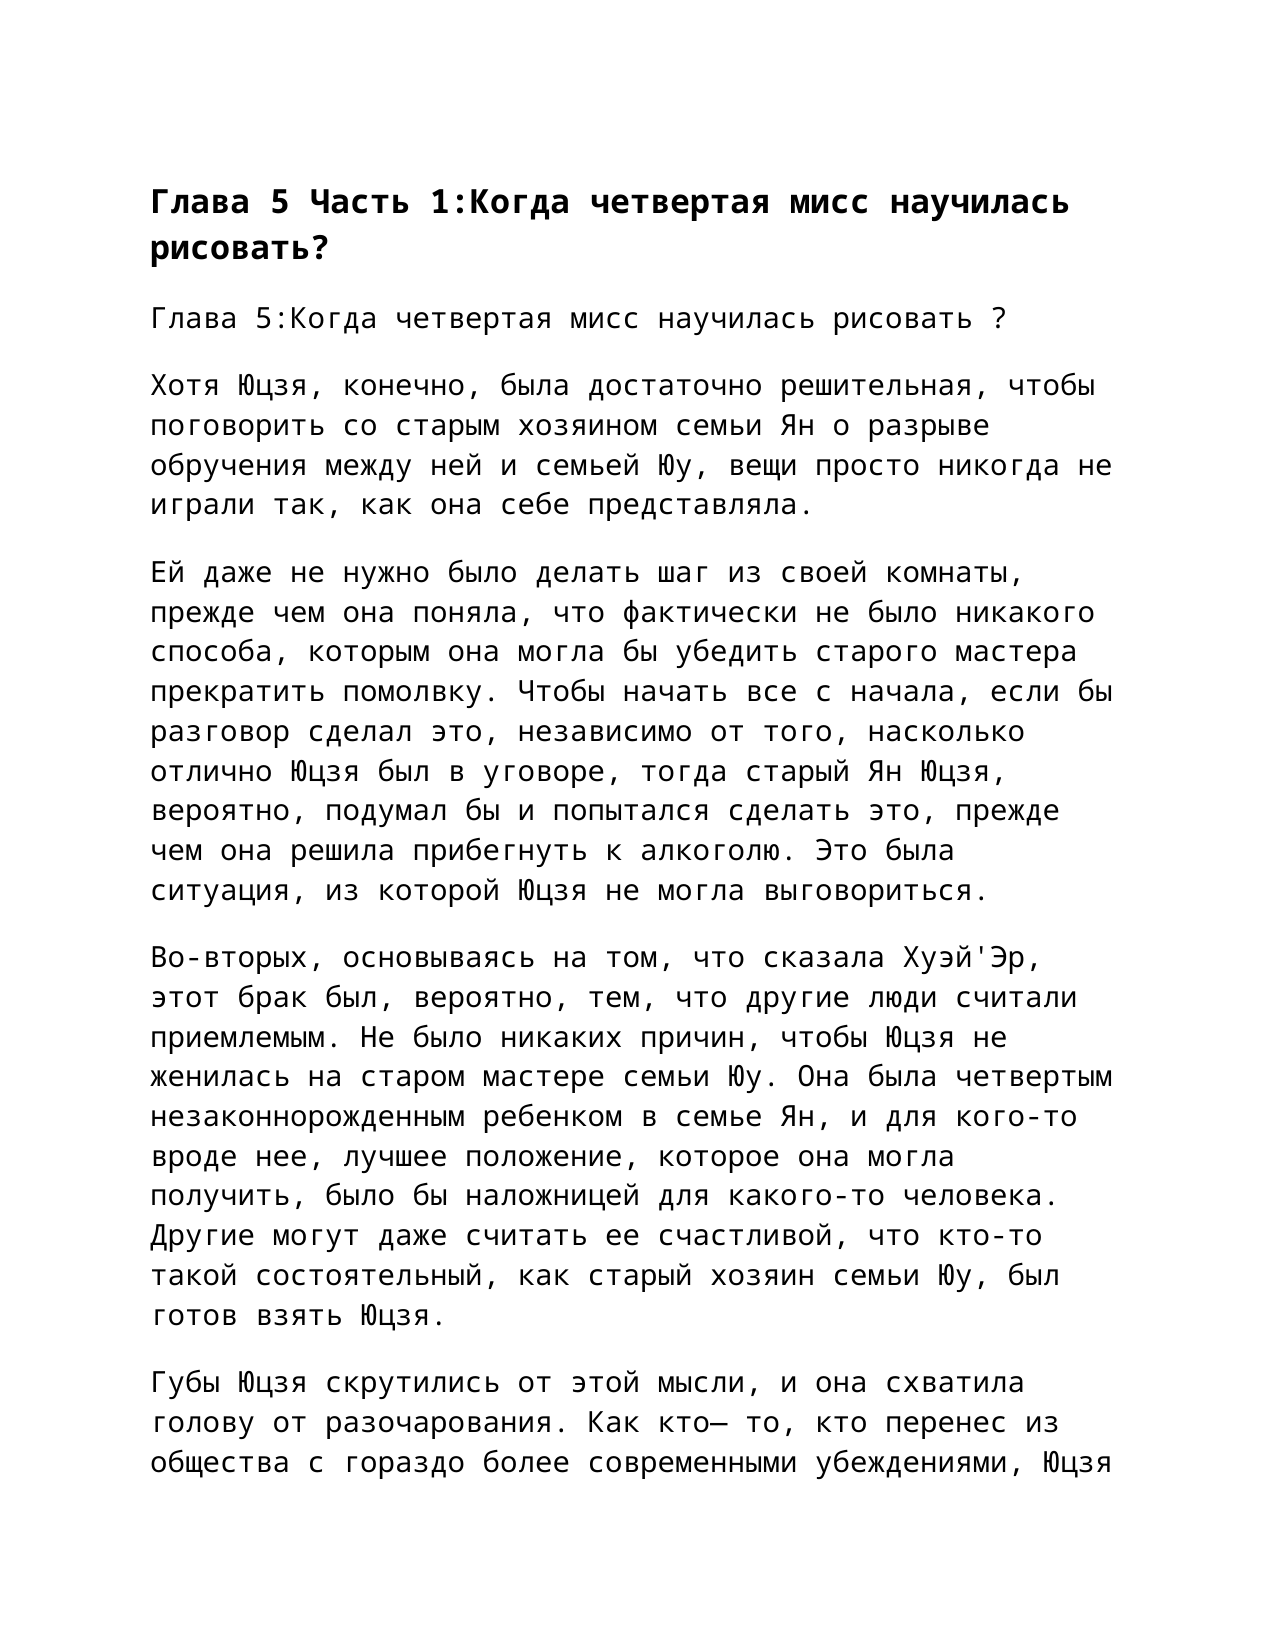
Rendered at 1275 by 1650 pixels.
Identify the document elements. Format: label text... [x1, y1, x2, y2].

text Во-вторых, основываясь на том, что сказала Хуэй'Эр, этот брак был, вероятно, тем, что другие люди считали приемлемым. Не было никаких причин, чтобы Юцзя не женилась на старом мастере семьи Юу. Она была четвертым незаконнорожденным ребенком в семье Ян, и для кого-то вроде нее, лучшее положение, которое она могла получить, было бы наложницей для какого-то человека. Другие могут даже считать ее счастливой, что кто-то такой состоятельный, как старый хозяин семьи Юу, был готов взять Юцзя. [150, 937, 1125, 1333]
text Глава 5 Часть 1:Когда четвертая мисс научилась рисовать? [150, 178, 1125, 269]
text Хотя Юцзя, конечно, была достаточно решительная, чтобы поговорить со старым хозяином семьи Ян о разрыве обручения между ней и семьей Юу, вещи просто никогда не играли так, как она себе представляла. [150, 364, 1125, 523]
text Глава 5:Когда четвертая мисс научилась рисовать ? [150, 297, 1125, 337]
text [150, 1361, 1125, 1481]
text Ей даже не нужно было делать шаг из своей комнаты, прежде чем она поняла, что фактически не было никакого способа, которым она могла бы убедить старого мастера прекратить помолвку. Чтобы начать все с начала, если бы разговор сделал это, независимо от того, насколько отлично Юцзя был в уговоре, тогда старый Ян Юцзя, вероятно, подумал бы и попытался сделать это, прежде чем она решила прибегнуть к алкоголю. Это была ситуация, из которой Юцзя не могла выговориться. [150, 551, 1125, 908]
